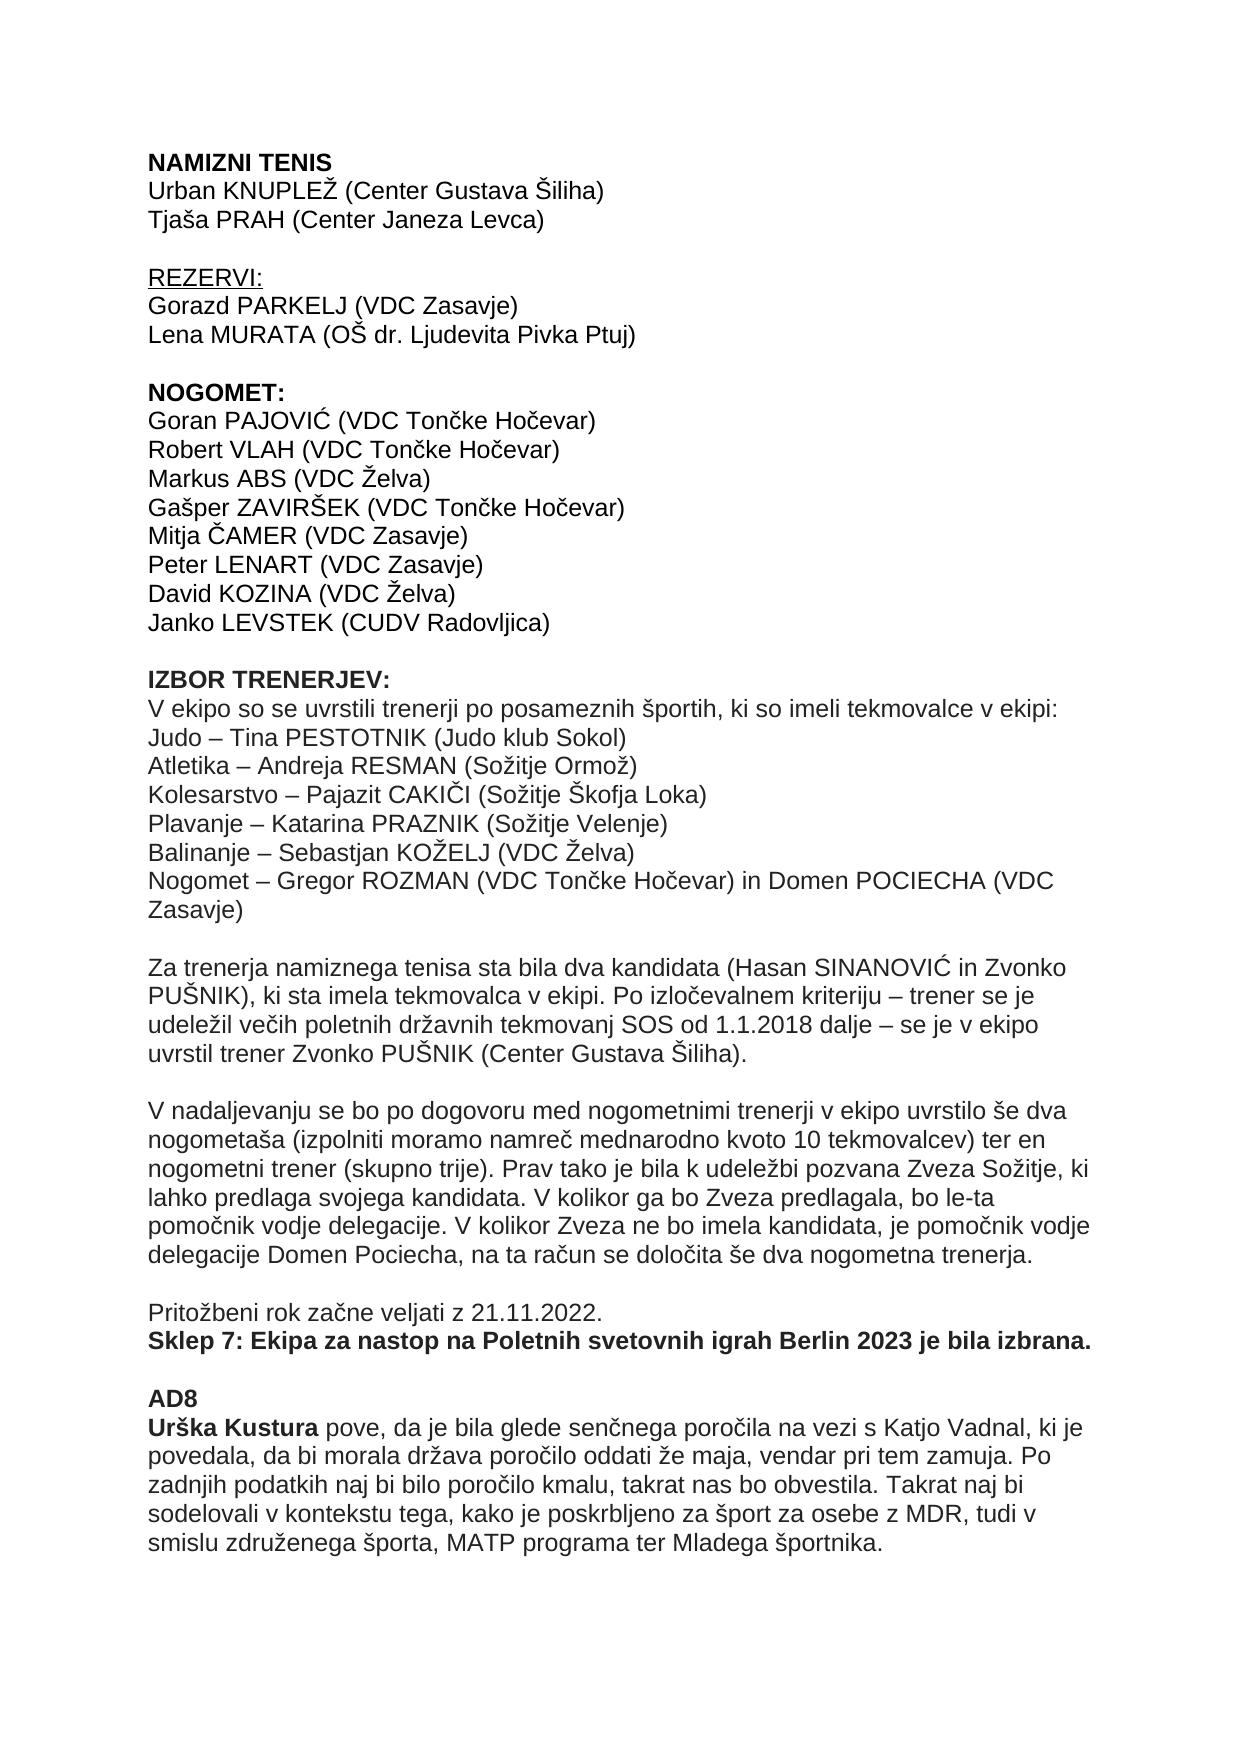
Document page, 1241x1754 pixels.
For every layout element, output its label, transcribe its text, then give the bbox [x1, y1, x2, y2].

text Mitja ČAMER (VDC Zasavje) [148, 521, 1093, 550]
text Lena MURATA (OŠ dr. Ljudevita Pivka Ptuj) [148, 320, 1093, 349]
text Urška Kustura pove, da je bila glede senčnega poročila na vezi s Katjo Vadnal, ki je povedala, da bi morala država poročilo oddati že maja, vendar pri tem zamuja. Po zadnjih podatkih naj bi bilo poročilo kmalu, takrat nas bo obvestila. Takrat naj bi sodelovali v kontekstu tega, kako je poskrbljeno za šport za osebe z MDR, tudi v smislu združenega športa, MATP programa ter Mladega športnika. [148, 1413, 1093, 1556]
text NOGOMET: [148, 378, 1093, 406]
text Balinanje – Sebastjan KOŽELJ (VDC Želva) [148, 838, 1093, 866]
text Za trenerja namiznega tenisa sta bila dva kandidata (Hasan SINANOVIĆ in Zvonko PUŠNIK), ki sta imela tekmovalca v ekipi. Po izločevalnem kriteriju – trener se je udeležil večih poletnih državnih tekmovanj SOS od 1.1.2018 dalje – se je v ekipo uvrstil trener Zvonko PUŠNIK (Center Gustava Šiliha). [148, 953, 1093, 1068]
text AD8 [148, 1384, 1093, 1413]
text Peter LENART (VDC Zasavje) [148, 550, 1093, 579]
text Atletika – Andreja RESMAN (Sožitje Ormož) [148, 751, 1093, 780]
text Janko LEVSTEK (CUDV Radovljica) [148, 608, 1093, 636]
text David KOZINA (VDC Želva) [148, 579, 1093, 608]
text Goran PAJOVIĆ (VDC Tončke Hočevar) [148, 406, 1093, 435]
text Gorazd PARKELJ (VDC Zasavje) [148, 291, 1093, 320]
text IZBOR TRENERJEV: [148, 665, 1093, 694]
text V ekipo so se uvrstili trenerji po posameznih športih, ki so imeli tekmovalce v ekipi: [148, 694, 1093, 723]
text Judo – Tina PESTOTNIK (Judo klub Sokol) [148, 723, 1093, 751]
text Pritožbeni rok začne veljati z 21.11.2022. [148, 1298, 1093, 1326]
text Plavanje – Katarina PRAZNIK (Sožitje Velenje) [148, 809, 1093, 838]
text NAMIZNI TENIS [148, 148, 1093, 176]
text Tjaša PRAH (Center Janeza Levca) [148, 205, 1093, 234]
text Urban KNUPLEŽ (Center Gustava Šiliha) [148, 176, 1093, 205]
text REZERVI: [148, 263, 1093, 291]
text Markus ABS (VDC Želva) [148, 464, 1093, 493]
text Nogomet – Gregor ROZMAN (VDC Tončke Hočevar) in Domen POCIECHA (VDC Zasavje) [148, 866, 1093, 924]
text Sklep 7: Ekipa za nastop na Poletnih svetovnih igrah Berlin 2023 je bila izbrana. [148, 1326, 1093, 1355]
text Kolesarstvo – Pajazit CAKIČI (Sožitje Škofja Loka) [148, 780, 1093, 809]
text Robert VLAH (VDC Tončke Hočevar) [148, 435, 1093, 464]
text V nadaljevanju se bo po dogovoru med nogometnimi trenerji v ekipo uvrstilo še dva nogometaša (izpolniti moramo namreč mednarodno kvoto 10 tekmovalcev) ter en nogometni trener (skupno trije). Prav tako je bila k udeležbi pozvana Zveza Sožitje, ki lahko predlaga svojega kandidata. V kolikor ga bo Zveza predlagala, bo le-ta pomočnik vodje delegacije. V kolikor Zveza ne bo imela kandidata, je pomočnik vodje delegacije Domen Pociecha, na ta račun se določita še dva nogometna trenerja. [148, 1096, 1093, 1269]
text Gašper ZAVIRŠEK (VDC Tončke Hočevar) [148, 493, 1093, 521]
